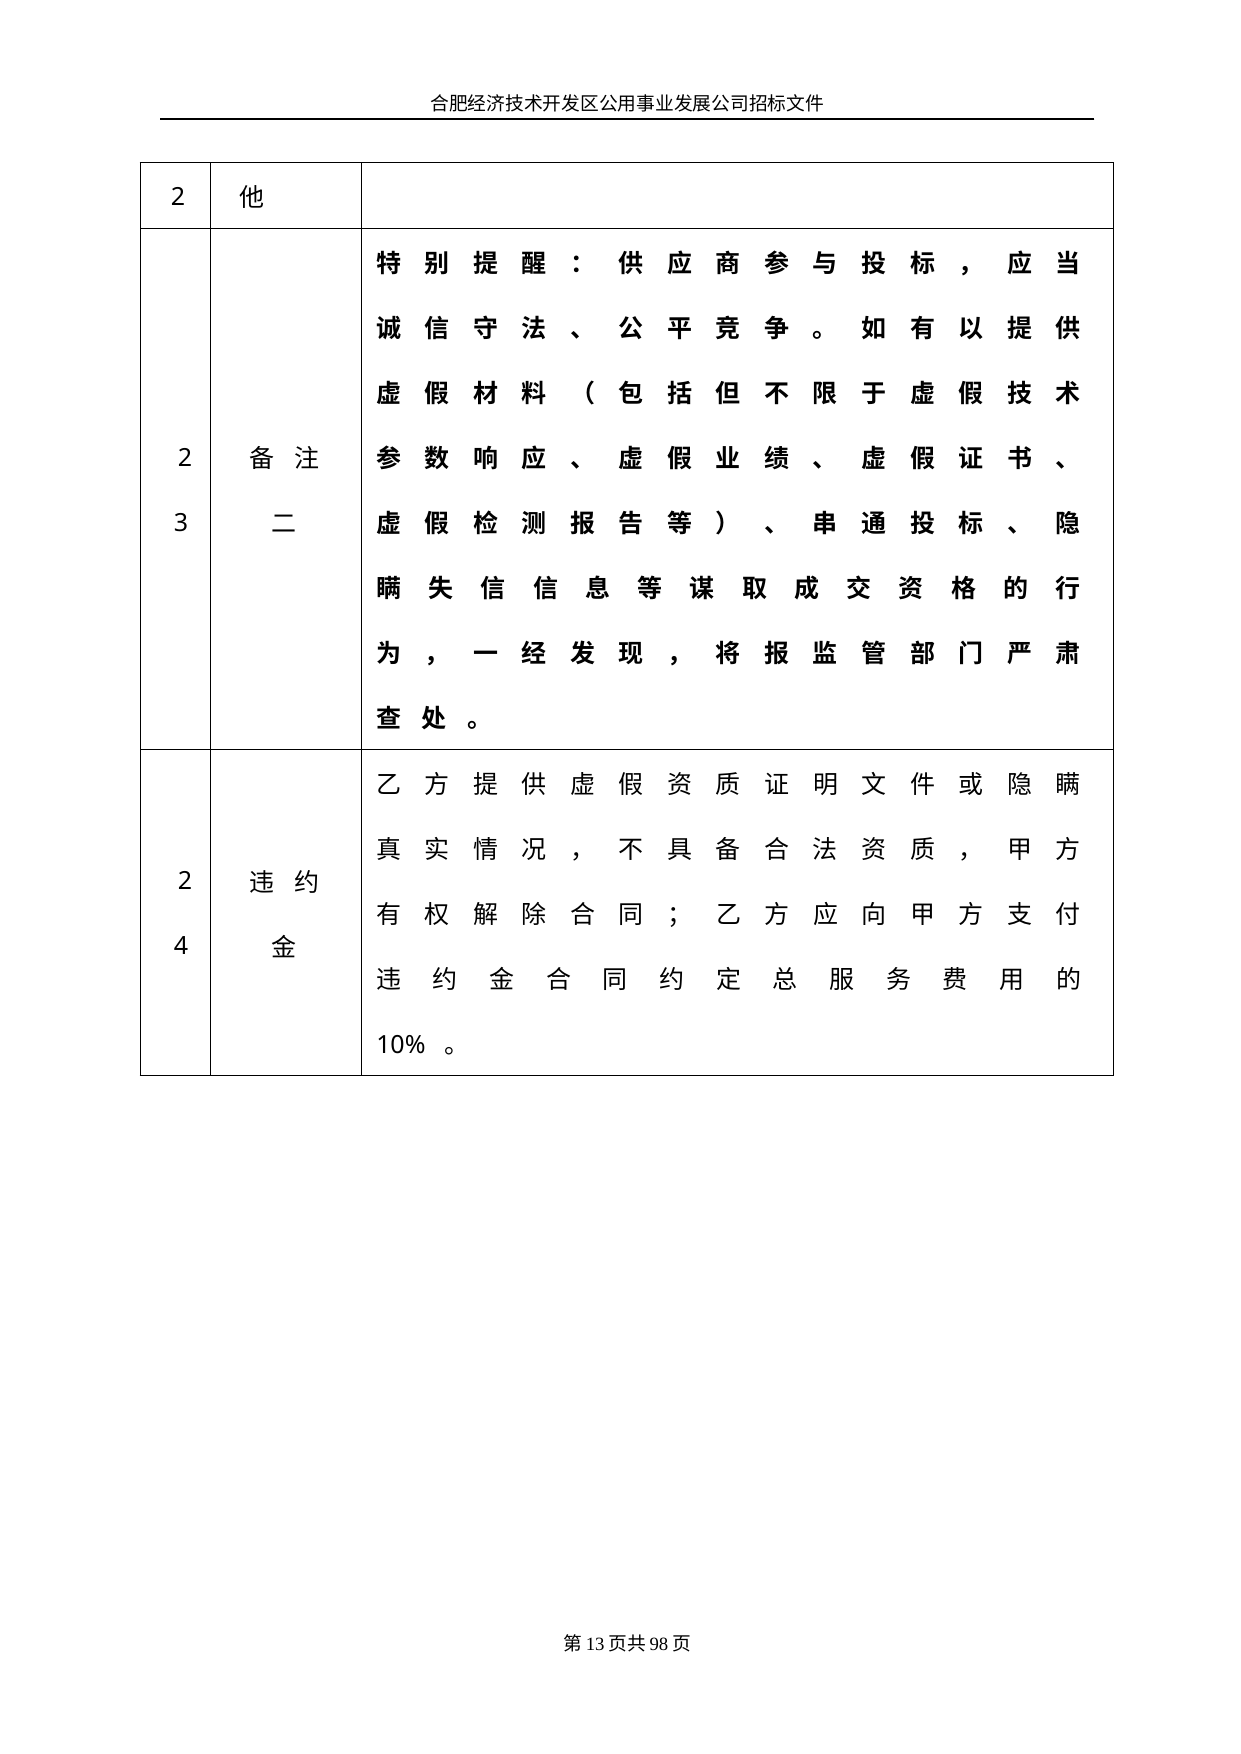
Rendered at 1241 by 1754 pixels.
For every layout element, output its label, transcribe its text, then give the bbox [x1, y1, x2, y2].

table_cell 其他 [211, 163, 361, 228]
table_cell 违约金 [211, 750, 361, 1075]
table_cell 乙方提供虚假资质证明文件或隐瞒真实情况，不具备合法资质，甲方有权解除合同；乙方应向甲方支付违约金合同约定总服务费用的 10%。 [362, 750, 1113, 1075]
table_cell 24 [141, 750, 210, 1075]
table_cell 备注二 [211, 229, 361, 749]
table_cell 23 [141, 229, 210, 749]
table_cell 特别提醒：供应商参与投标，应当诚信守法、公平竞争。如有以提供虚假材料（包括但不限于虚假技术参数响应、虚假业绩、虚假证书、虚假检测报告等）、串通投标、隐瞒失信信息等谋取成交资格的行为，一经发现，将报监管部门严肃查处。 [362, 229, 1113, 749]
table_cell [362, 163, 1113, 228]
table_cell 22 [141, 163, 210, 228]
